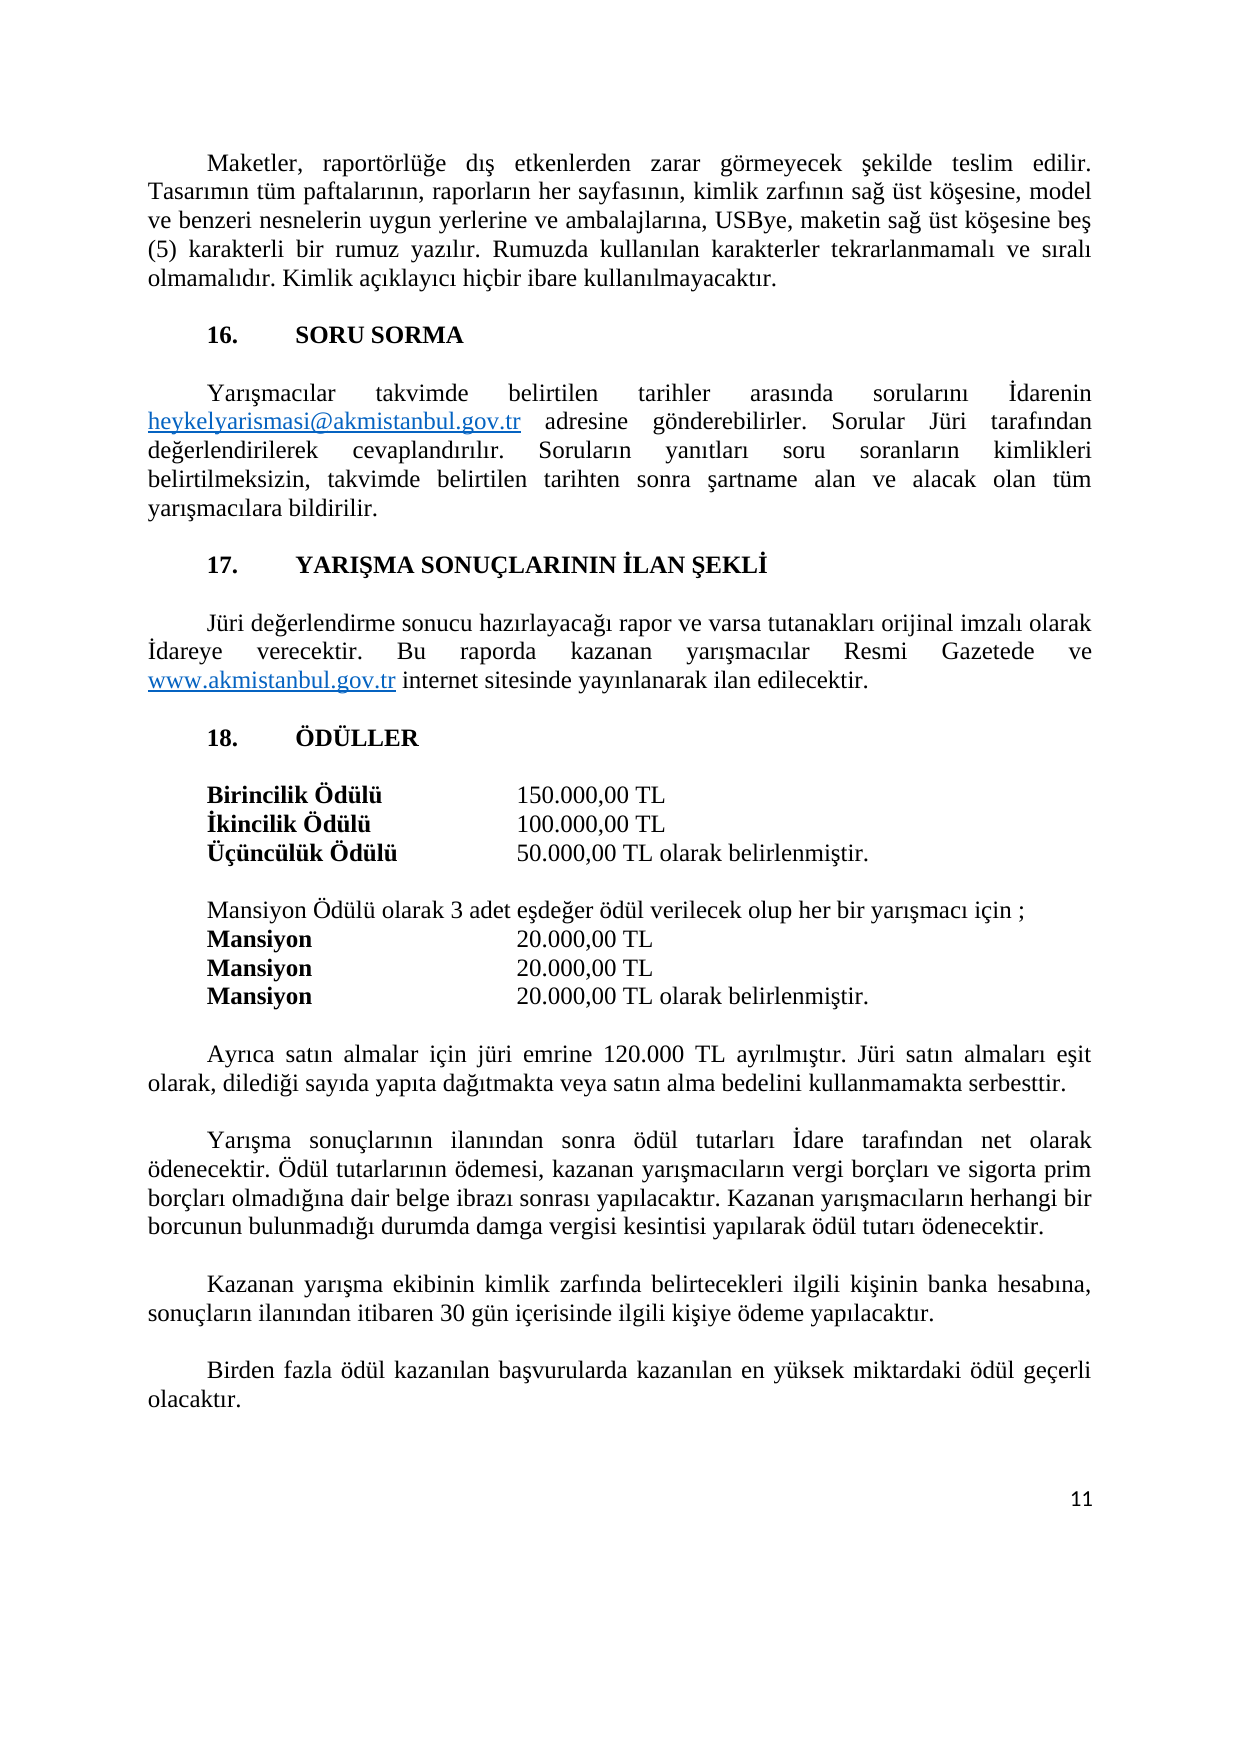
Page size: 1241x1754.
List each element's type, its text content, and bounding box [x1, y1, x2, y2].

list Ayrıca satın almalar için jüri emrine 120.000 TL ayrılmıştır. Jüri satın almaları eşit olarak, dilediği sayıda yapıta dağıtmakta veya satın alma bedelini kullanmamakta serbesttir. [148, 1039, 1093, 1096]
list SORU SORMA [207, 320, 1093, 349]
list Yarışmacılar takvimde belirtilen tarihler arasında sorularını İdarenin heykelyarismasi@akmistanbul.gov.tr adresine gönderebilirler. Sorular Jüri tarafından değerlendirilerek cevaplandırılır. Soruların yanıtları soru soranların kimlikleri belirtilmeksizin, takvimde belirtilen tarihten sonra şartname alan ve alacak olan tüm yarışmacılara bildirilir. [148, 378, 1093, 521]
list Üçüncülük Ödülü 50.000,00 TL olarak belirlenmiştir. [148, 838, 1093, 866]
list Maketler, raportörlüğe dış etkenlerden zarar görmeyecek şekilde teslim edilir. Tasarımın tüm paftalarının, raporların her sayfasının, kimlik zarfının sağ üst köşesine, model ve benzeri nesnelerin uygun yerlerine ve ambalajlarına, USBye, maketin sağ üst köşesine beş (5) karakterli bir rumuz yazılır. Rumuzda kullanılan karakterler tekrarlanmamalı ve sıralı olmamalıdır. Kimlik açıklayıcı hiçbir ibare kullanılmayacaktır. [148, 148, 1093, 291]
list Mansiyon 20.000,00 TL [148, 953, 1093, 981]
list ÖDÜLLER [148, 723, 1093, 751]
list Birincilik Ödülü 150.000,00 TL [148, 780, 1093, 809]
list Mansiyon 20.000,00 TL [148, 924, 1093, 953]
list Birden fazla ödül kazanılan başvurularda kazanılan en yüksek miktardaki ödül geçerli olacaktır. [148, 1355, 1093, 1413]
list Yarışma sonuçlarının ilanından sonra ödül tutarları İdare tarafından net olarak ödenecektir. Ödül tutarlarının ödemesi, kazanan yarışmacıların vergi borçları ve sigorta prim borçları olmadığına dair belge ibrazı sonrası yapılacaktır. Kazanan yarışmacıların herhangi bir borcunun bulunmadığı durumda damga vergisi kesintisi yapılarak ödül tutarı ödenecektir. [148, 1125, 1093, 1240]
list İkincilik Ödülü 100.000,00 TL [148, 809, 1093, 838]
list Mansiyon Ödülü olarak 3 adet eşdeğer ödül verilecek olup her bir yarışmacı için ; [148, 895, 1093, 924]
list Jüri değerlendirme sonucu hazırlayacağı rapor ve varsa tutanakları orijinal imzalı olarak İdareye verecektir. Bu raporda kazanan yarışmacılar Resmi Gazetede ve www.akmistanbul.gov.tr internet sitesinde yayınlanarak ilan edilecektir. [148, 608, 1093, 694]
list Kazanan yarışma ekibinin kimlik zarfında belirtecekleri ilgili kişinin banka hesabına, sonuçların ilanından itibaren 30 gün içerisinde ilgili kişiye ödeme yapılacaktır. [148, 1269, 1093, 1326]
list Mansiyon 20.000,00 TL olarak belirlenmiştir. [148, 981, 1093, 1010]
list YARIŞMA SONUÇLARININ İLAN ŞEKLİ [148, 550, 1093, 579]
